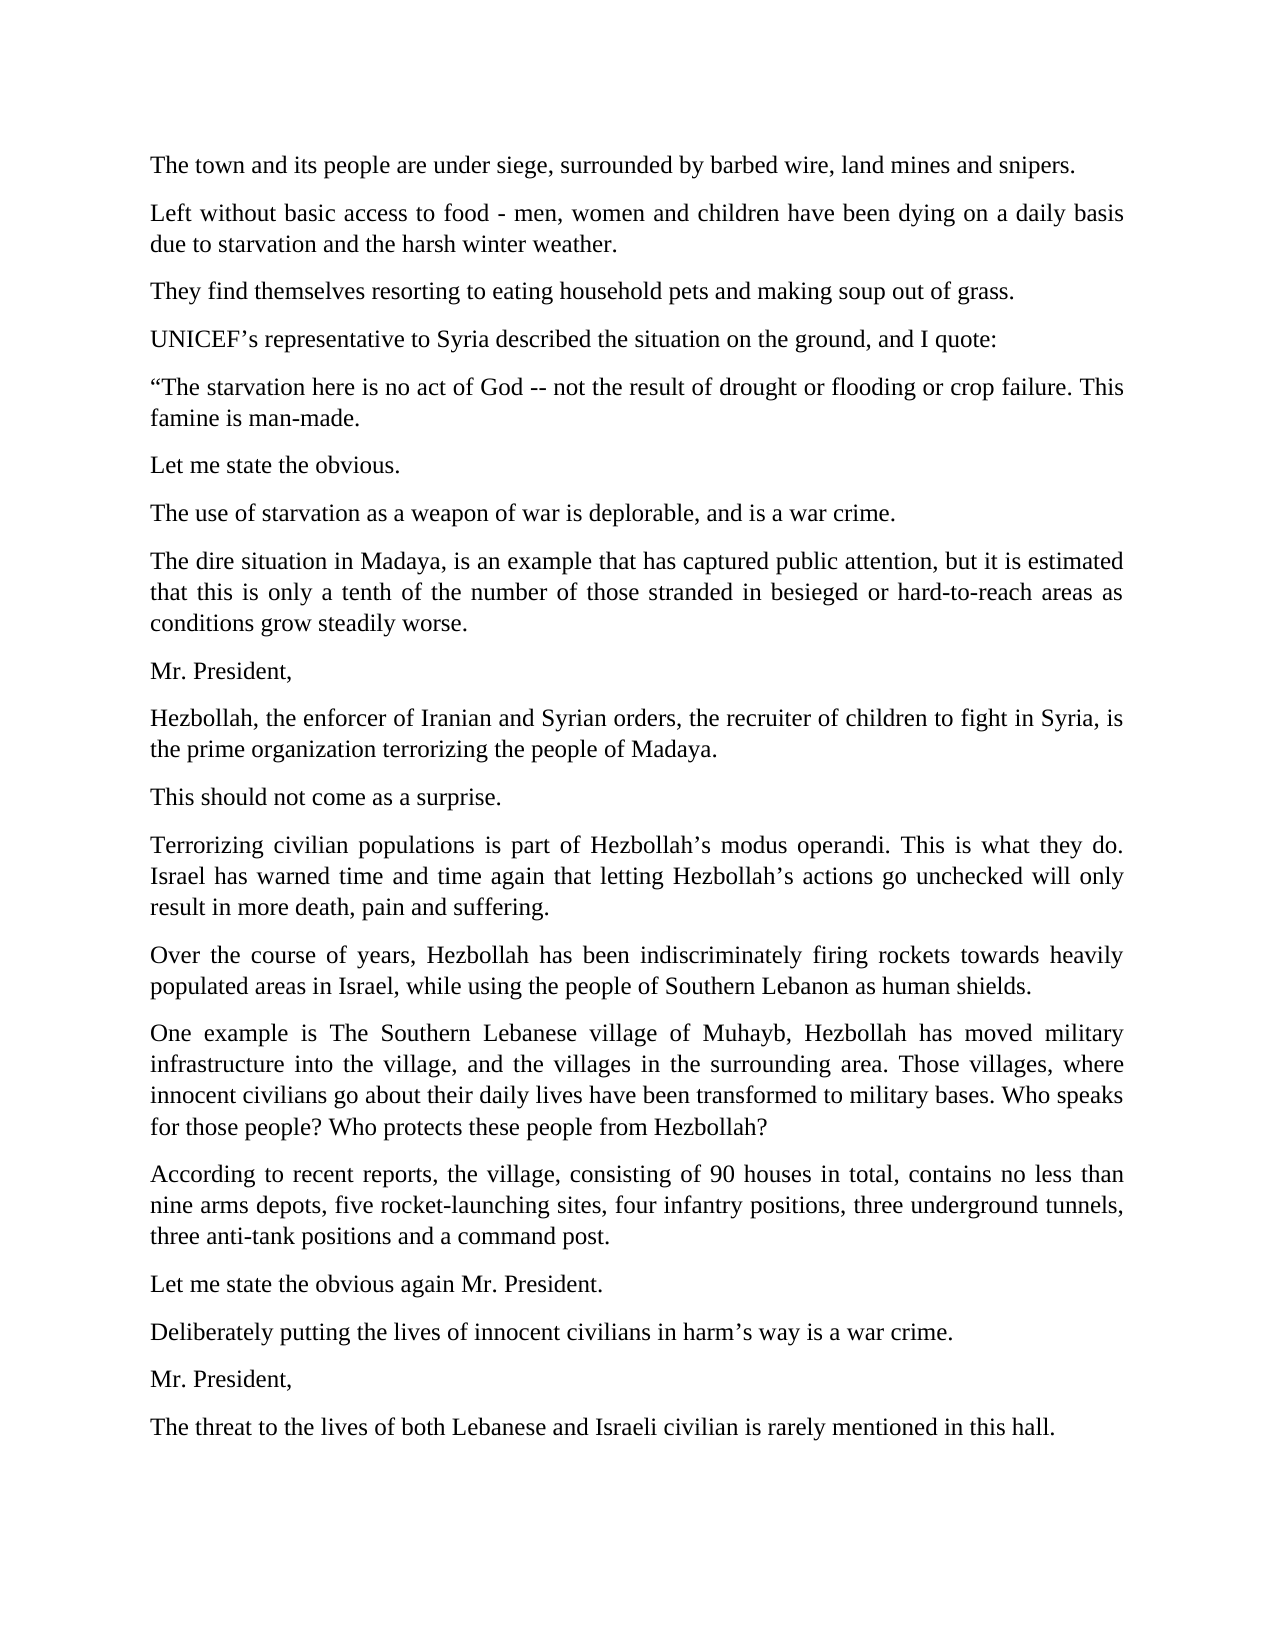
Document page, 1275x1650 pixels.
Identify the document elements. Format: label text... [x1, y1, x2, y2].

text The use of starvation as a weapon of war is deplorable, and is a war crime. [150, 498, 1125, 527]
text This should not come as a surprise. [150, 782, 1125, 811]
text Mr. President, [150, 1364, 1125, 1393]
text Deliberately putting the lives of innocent civilians in harm’s way is a war crime. [150, 1317, 1125, 1346]
text Terrorizing civilian populations is part of Hezbollah’s modus operandi. This is what they do. Israel has warned time and time again that letting Hezbollah’s actions go unchecked will only result in more death, pain and suffering. [150, 830, 1125, 921]
text Mr. President, [150, 656, 1125, 684]
text The town and its people are under siege, surrounded by barbed wire, land mines and snipers. [150, 150, 1125, 179]
text UNICEF’s representative to Syria described the situation on the ground, and I quote: [150, 324, 1125, 353]
text “The starvation here is no act of God -- not the result of drought or flooding or crop failure. This famine is man-made. [150, 372, 1125, 432]
text They find themselves resorting to eating household pets and making soup out of grass. [150, 276, 1125, 305]
text The dire situation in Madaya, is an example that has captured public attention, but it is estimated that this is only a tenth of the number of those stranded in besieged or hard-to-reach areas as conditions grow steadily worse. [150, 546, 1125, 637]
text Let me state the obvious again Mr. President. [150, 1269, 1125, 1298]
text One example is The Southern Lebanese village of Muhayb, Hezbollah has moved military infrastructure into the village, and the villages in the surrounding area. Those villages, where innocent civilians go about their daily lives have been transformed to military bases. Who speaks for those people? Who protects these people from Hezbollah? [150, 1018, 1125, 1140]
text Left without basic access to food - men, women and children have been dying on a daily basis due to starvation and the harsh winter weather. [150, 198, 1125, 257]
text According to recent reports, the village, consisting of 90 houses in total, contains no less than nine arms depots, five rocket-launching sites, four infantry positions, three underground tunnels, three anti-tank positions and a command post. [150, 1159, 1125, 1250]
text Hezbollah, the enforcer of Iranian and Syrian orders, the recruiter of children to fight in Syria, is the prime organization terrorizing the people of Madaya. [150, 703, 1125, 763]
text Let me state the obvious. [150, 451, 1125, 479]
text Over the course of years, Hezbollah has been indiscriminately firing rockets towards heavily populated areas in Israel, while using the people of Southern Lebanon as human shields. [150, 940, 1125, 999]
text The threat to the lives of both Lebanese and Israeli civilian is rarely mentioned in this hall. [150, 1412, 1125, 1441]
